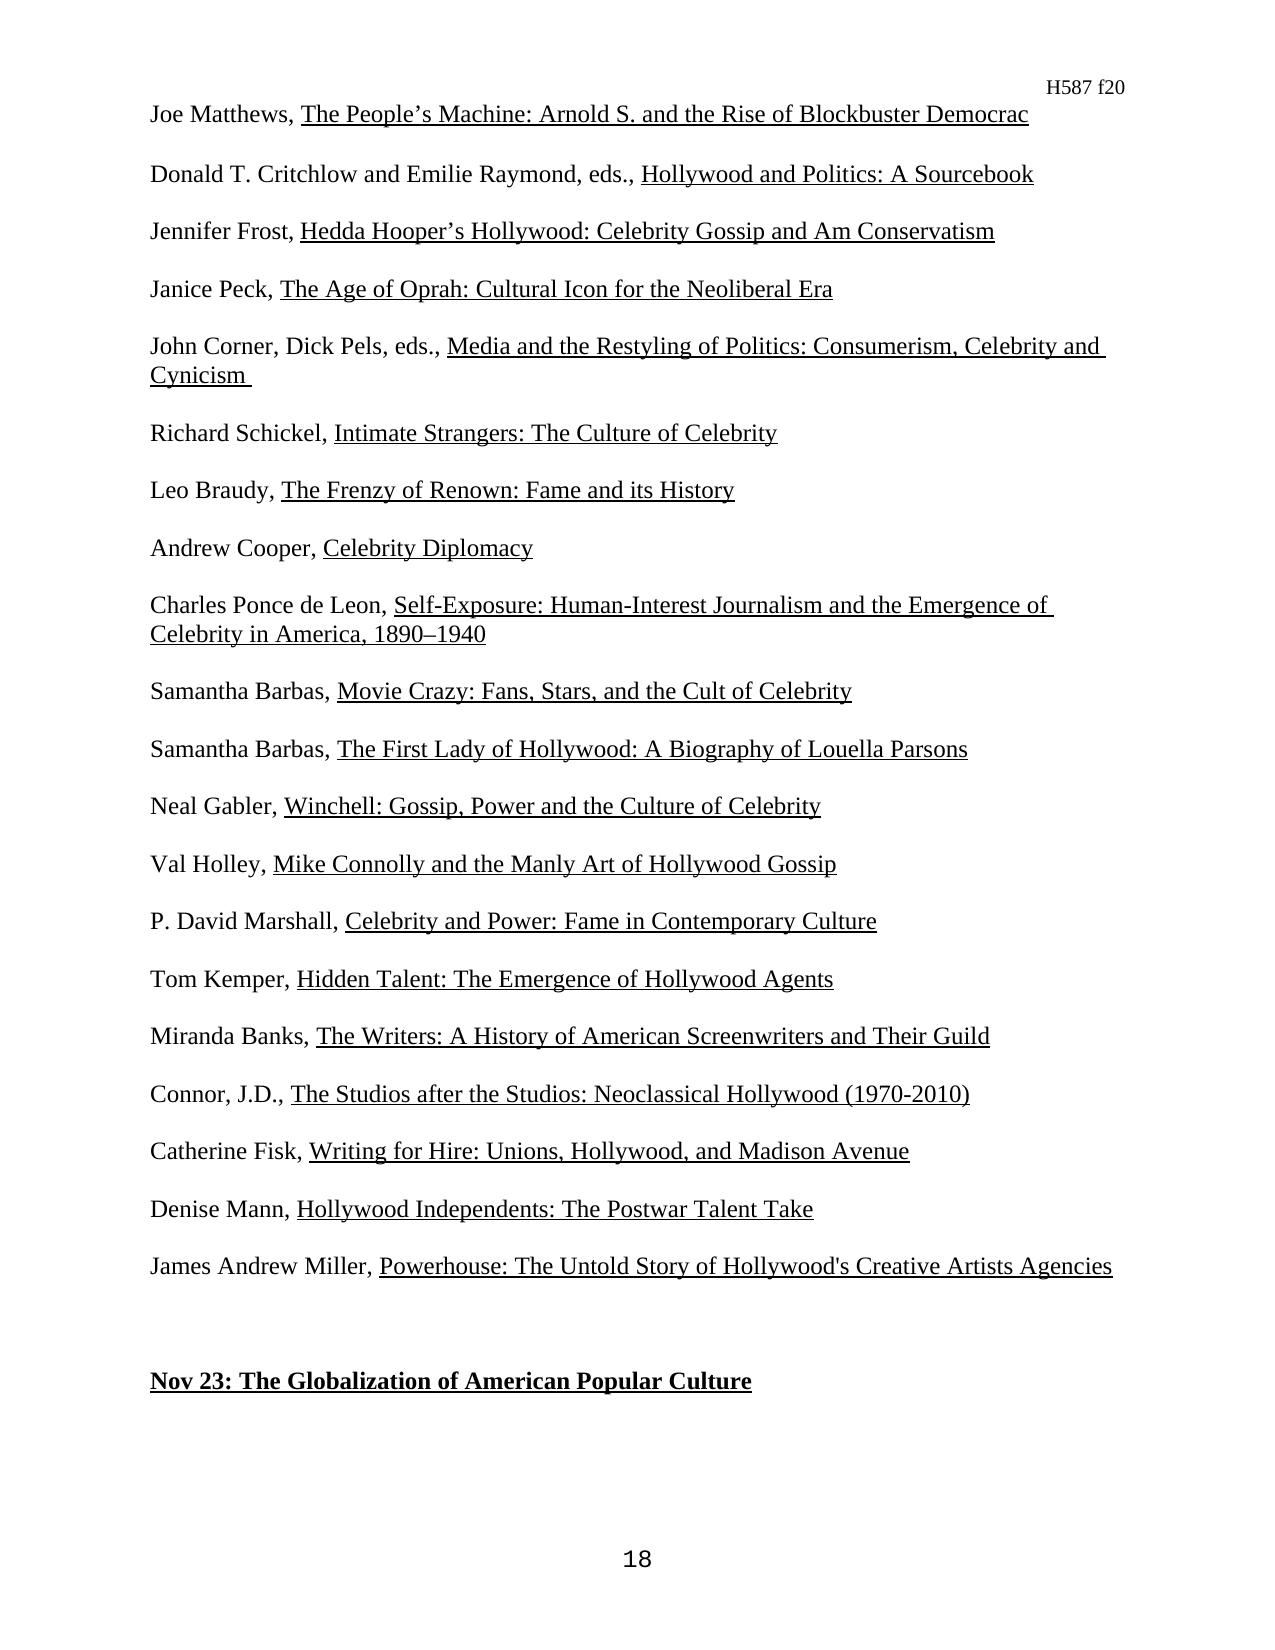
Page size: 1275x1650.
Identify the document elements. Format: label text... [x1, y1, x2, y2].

text Samantha Barbas, The First Lady of Hollywood: A Biography of Louella Parsons [150, 734, 1125, 763]
text Neal Gabler, Winchell: Gossip, Power and the Culture of Celebrity [150, 791, 1125, 820]
text Samantha Barbas, Movie Crazy: Fans, Stars, and the Cult of Celebrity [150, 676, 1125, 705]
text Jennifer Frost, Hedda Hooper’s Hollywood: Celebrity Gossip and Am Conservatism [150, 216, 1125, 245]
text Joe Matthews, The People’s Machine: Arnold S. and the Rise of Blockbuster Democrac [150, 99, 1125, 128]
text Tom Kemper, Hidden Talent: The Emergence of Hollywood Agents [150, 964, 1125, 993]
text P. David Marshall, Celebrity and Power: Fame in Contemporary Culture [150, 906, 1125, 935]
text Charles Ponce de Leon, Self-Exposure: Human-Interest Journalism and the Emergence of Celebrity in America, 1890–1940 [150, 590, 1125, 648]
text Donald T. Critchlow and Emilie Raymond, eds., Hollywood and Politics: A Sourcebook [150, 159, 1125, 188]
text Andrew Cooper, Celebrity Diplomacy [150, 533, 1125, 561]
text John Corner, Dick Pels, eds., Media and the Restyling of Politics: Consumerism, Celebrity and Cynicism [150, 331, 1125, 389]
text Miranda Banks, The Writers: A History of American Screenwriters and Their Guild [150, 1021, 1125, 1050]
text James Andrew Miller, Powerhouse: The Untold Story of Hollywood's Creative Artists Agencies [150, 1251, 1125, 1280]
text Val Holley, Mike Connolly and the Manly Art of Hollywood Gossip [150, 849, 1125, 878]
text Leo Braudy, The Frenzy of Renown: Fame and its History [150, 475, 1125, 504]
text Nov 23: The Globalization of American Popular Culture [150, 1366, 1125, 1395]
text Catherine Fisk, Writing for Hire: Unions, Hollywood, and Madison Avenue [150, 1136, 1125, 1165]
text Connor, J.D., The Studios after the Studios: Neoclassical Hollywood (1970-2010) [150, 1079, 1125, 1108]
text Denise Mann, Hollywood Independents: The Postwar Talent Take [150, 1194, 1125, 1223]
text Richard Schickel, Intimate Strangers: The Culture of Celebrity [150, 418, 1125, 446]
text Janice Peck, The Age of Oprah: Cultural Icon for the Neoliberal Era [150, 274, 1125, 303]
